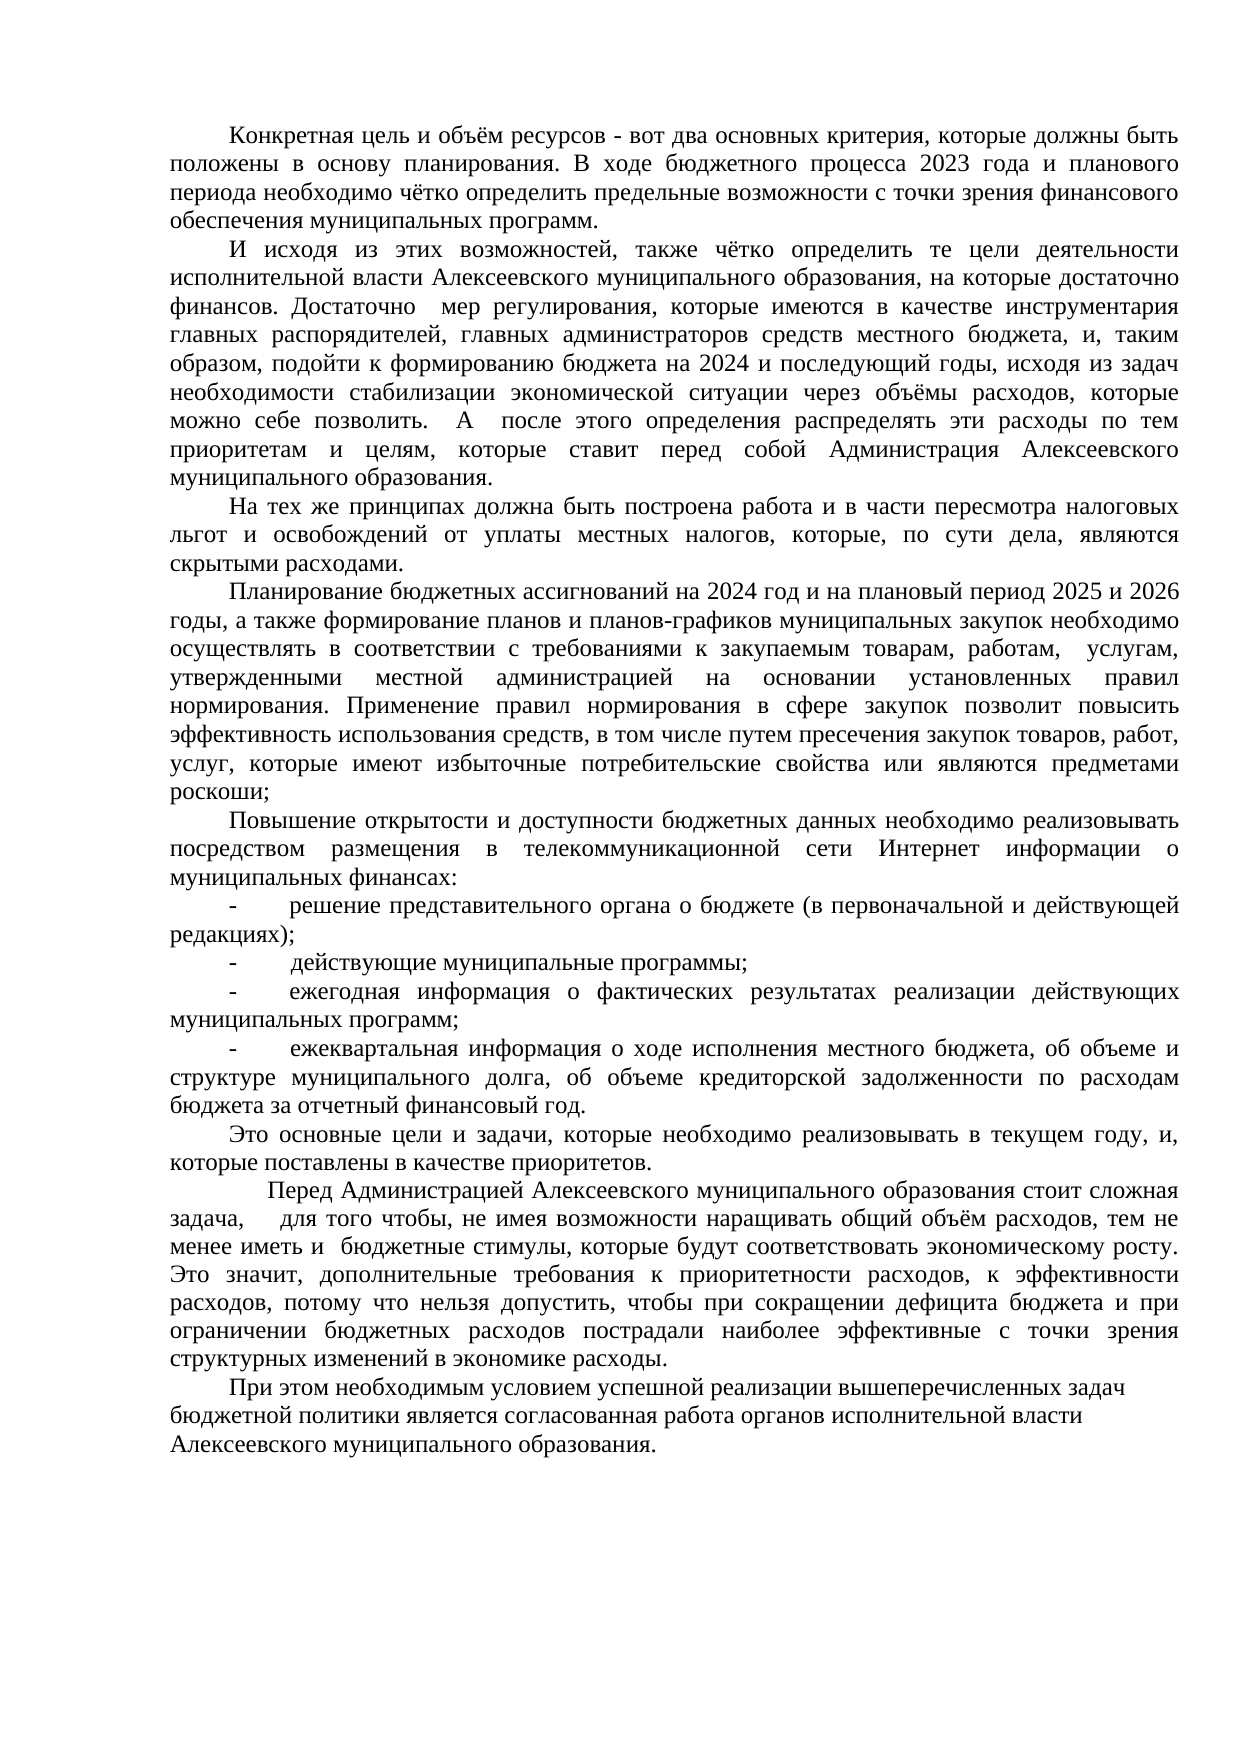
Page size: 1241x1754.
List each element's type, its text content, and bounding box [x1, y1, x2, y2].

list решение представительного органа о бюджете (в первоначальной и действующей редакциях); [169, 891, 1180, 948]
text На тех же принципах должна быть построена работа и в части пересмотра налоговых льгот и освобождений от уплаты местных налогов, которые, по сути дела, являются скрытыми расходами. [169, 491, 1180, 577]
text Планирование бюджетных ассигнований на 2024 год и на плановый период 2025 и 2026 годы, а также формирование планов и планов-графиков муниципальных закупок необходимо осуществлять в соответствии с требованиями к закупаемым товарам, работам, услугам, утвержденными местной администрацией на основании установленных правил нормирования. Применение правил нормирования в сфере закупок позволит повысить эффективность использования средств, в том числе путем пресечения закупок товаров, работ, услуг, которые имеют избыточные потребительские свойства или являются предметами роскоши; [169, 577, 1180, 805]
text И исходя из этих возможностей, также чётко определить те цели деятельности исполнительной власти Алексеевского муниципального образования, на которые достаточно финансов. Достаточно мер регулирования, которые имеются в качестве инструментария главных распорядителей, главных администраторов средств местного бюджета, и, таким образом, подойти к формированию бюджета на 2024 и последующий годы, исходя из задач необходимости стабилизации экономической ситуации через объёмы расходов, которые можно себе позволить. А после этого определения распределять эти расходы по тем приоритетам и целям, которые ставит перед собой Администрация Алексеевского муниципального образования. [169, 234, 1180, 491]
text При этом необходимым условием успешной реализации вышеперечисленных задач бюджетной политики является согласованная работа органов исполнительной власти Алексеевского муниципального образования. [169, 1372, 1180, 1458]
text Перед Администрацией Алексеевского муниципального образования стоит сложная задача, для того чтобы, не имея возможности наращивать общий объём расходов, тем не менее иметь и бюджетные стимулы, которые будут соответствовать экономическому росту. Это значит, дополнительные требования к приоритетности расходов, к эффективности расходов, потому что нельзя допустить, чтобы при сокращении дефицита бюджета и при ограничении бюджетных расходов пострадали наиболее эффективные с точки зрения структурных изменений в экономике расходы. [169, 1176, 1180, 1372]
list ежеквартальная информация о ходе исполнения местного бюджета, об объеме и структуре муниципального долга, об объеме кредиторской задолженности по расходам бюджета за отчетный финансовый год. [169, 1033, 1180, 1119]
list ежегодная информация о фактических результатах реализации действующих муниципальных программ; [169, 976, 1180, 1033]
text Повышение открытости и доступности бюджетных данных необходимо реализовывать посредством размещения в телекоммуникационной сети Интернет информации о муниципальных финансах: [169, 805, 1180, 891]
list действующие муниципальные программы; [169, 948, 1180, 976]
text Конкретная цель и объём ресурсов - вот два основных критерия, которые должны быть положены в основу планирования. В ходе бюджетного процесса 2023 года и планового периода необходимо чётко определить предельные возможности с точки зрения финансового обеспечения муниципальных программ. [169, 120, 1180, 234]
text Это основные цели и задачи, которые необходимо реализовывать в текущем году, и, которые поставлены в качестве приоритетов. [169, 1119, 1180, 1176]
